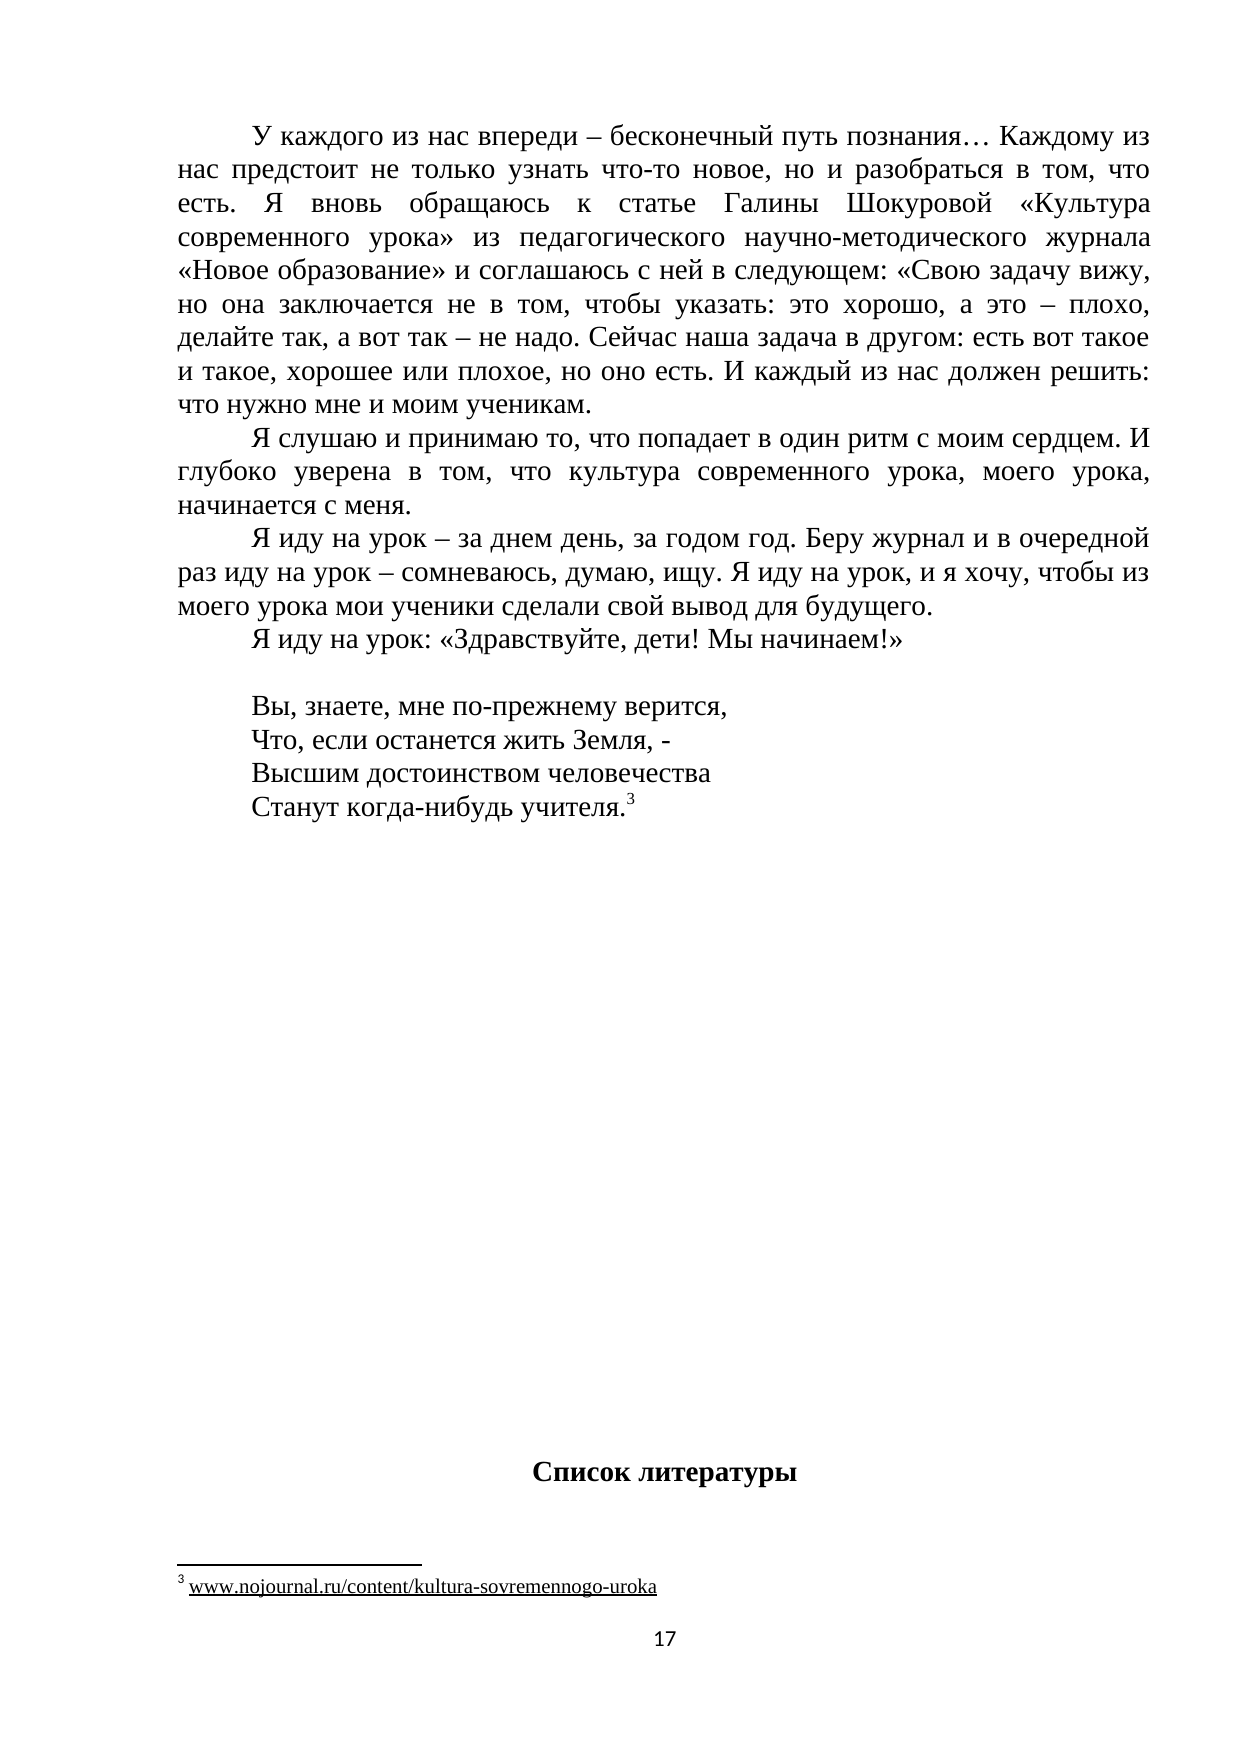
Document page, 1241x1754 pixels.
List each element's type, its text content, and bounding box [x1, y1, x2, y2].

text У каждого из нас впереди – бесконечный путь познания… Каждому из нас предстоит не только узнать что-то новое, но и разобраться в том, что есть. Я вновь обращаюсь к статье Галины Шокуровой «Культура современного урока» из педагогического научно-методического журнала «Новое образование» и соглашаюсь с ней в следующем: «Свою задачу вижу, но она заключается не в том, чтобы указать: это хорошо, а это – плохо, делайте так, а вот так – не надо. Сейчас наша задача в другом: есть вот такое и такое, хорошее или плохое, но оно есть. И каждый из нас должен решить: что нужно мне и моим ученикам. [177, 118, 1152, 420]
text Что, если останется жить Земля, - [177, 722, 1152, 755]
text Вы, знаете, мне по-прежнему верится, [177, 688, 1152, 722]
text Я иду на урок: «Здравствуйте, дети! Мы начинаем!» [177, 621, 1152, 655]
text Я иду на урок – за днем день, за годом год. Беру журнал и в очередной раз иду на урок – сомневаюсь, думаю, ищу. Я иду на урок, и я хочу, чтобы из моего урока мои ученики сделали свой вывод для будущего. [177, 521, 1152, 621]
text Высшим достоинством человечества [177, 755, 1152, 789]
text Станут когда-нибудь учителя. [177, 789, 1152, 822]
text Я слушаю и принимаю то, что попадает в один ритм с моим сердцем. И глубоко уверена в том, что культура современного урока, моего урока, начинается с меня. [177, 420, 1152, 521]
text Список литературы [177, 1454, 1152, 1488]
